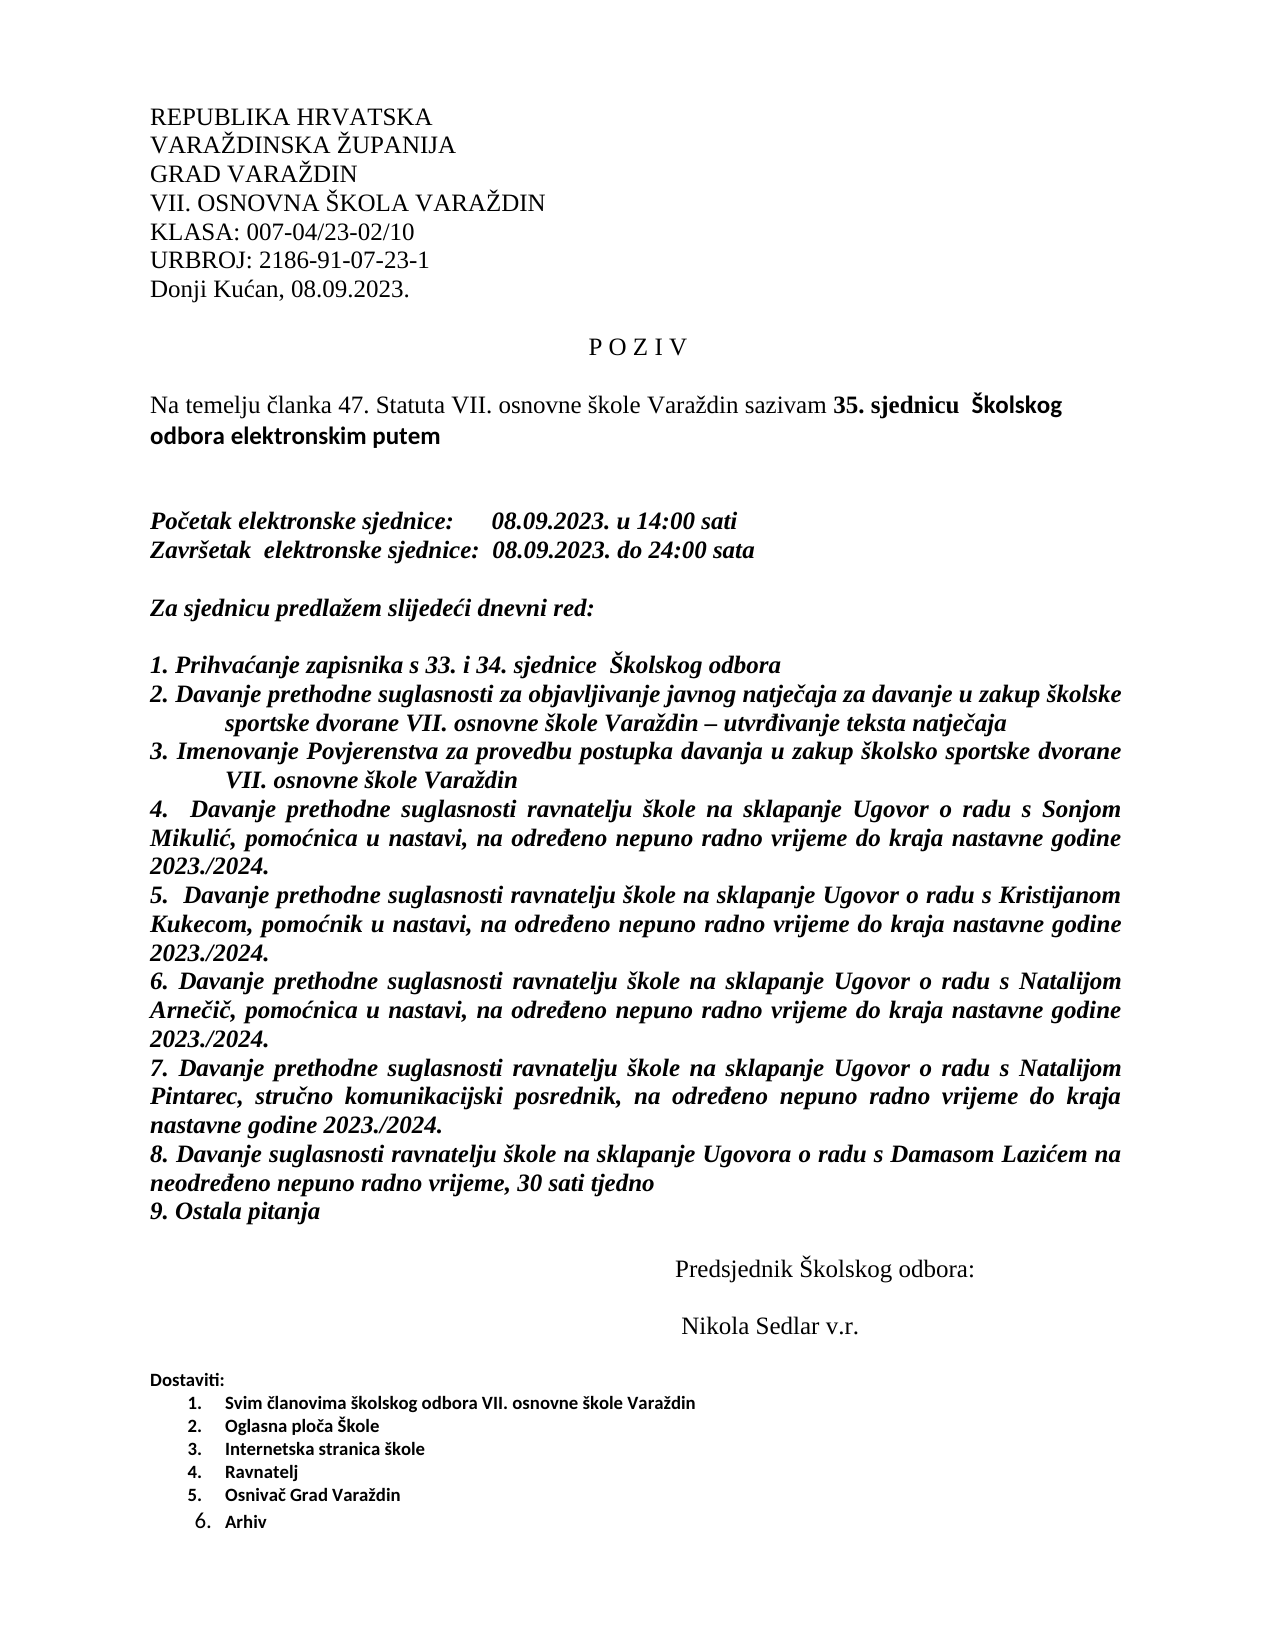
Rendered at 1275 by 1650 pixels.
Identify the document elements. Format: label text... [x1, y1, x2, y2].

list Oglasna ploča Škole [187, 1414, 1125, 1437]
text VARAŽDINSKA ŽUPANIJA [150, 131, 1125, 159]
text 9. Ostala pitanja [150, 1196, 1125, 1225]
text 6. Davanje prethodne suglasnosti ravnatelju škole na sklapanje Ugovor o radu s Natalijom Arnečič, pomoćnica u nastavi, na određeno nepuno radno vrijeme do kraja nastavne godine 2023./2024. [150, 966, 1125, 1053]
text GRAD VARAŽDIN [150, 159, 1125, 188]
text Završetak elektronske sjednice: 08.09.2023. do 24:00 sata [150, 535, 1125, 564]
text P O Z I V [150, 332, 1125, 361]
text 3. Imenovanje Povjerenstva za provedbu postupka davanja u zakup školsko sportske dvorane VII. osnovne škole Varaždin [150, 736, 1125, 794]
text 5. Davanje prethodne suglasnosti ravnatelju škole na sklapanje Ugovor o radu s Kristijanom Kukecom, pomoćnik u nastavi, na određeno nepuno radno vrijeme do kraja nastavne godine 2023./2024. [150, 880, 1125, 966]
text Donji Kućan, 08.09.2023. [150, 274, 1125, 303]
text Nikola Sedlar v.r. [675, 1311, 1125, 1339]
list Osnivač Grad Varaždin [187, 1483, 1125, 1506]
text Na temelju članka 47. Statuta VII. osnovne škole Varaždin sazivam 35. sjednicu Školskog odbora elektronskim putem [150, 389, 1125, 450]
text Za sjednicu predlažem slijedeći dnevni red: [150, 593, 1125, 621]
text Predsjednik Školskog odbora: [675, 1254, 1125, 1283]
text 7. Davanje prethodne suglasnosti ravnatelju škole na sklapanje Ugovor o radu s Natalijom Pintarec, stručno komunikacijski posrednik, na određeno nepuno radno vrijeme do kraja nastavne godine 2023./2024. [150, 1053, 1125, 1139]
text REPUBLIKA HRVATSKA [150, 102, 1125, 131]
text 2. Davanje prethodne suglasnosti za objavljivanje javnog natječaja za davanje u zakup školske sportske dvorane VII. osnovne škole Varaždin – utvrđivanje teksta natječaja [150, 679, 1125, 736]
text Dostaviti: [150, 1368, 1125, 1391]
list Internetska stranica škole [187, 1437, 1125, 1460]
text 8. Davanje suglasnosti ravnatelju škole na sklapanje Ugovora o radu s Damasom Lazićem na neodređeno nepuno radno vrijeme, 30 sati tjedno [150, 1139, 1125, 1196]
list Arhiv [194, 1506, 1125, 1534]
text 4. Davanje prethodne suglasnosti ravnatelju škole na sklapanje Ugovor o radu s Sonjom Mikulić, pomoćnica u nastavi, na određeno nepuno radno vrijeme do kraja nastavne godine 2023./2024. [150, 794, 1125, 880]
text Početak elektronske sjednice: 08.09.2023. u 14:00 sati [150, 506, 1125, 535]
text URBROJ: 2186-91-07-23-1 [150, 246, 1125, 274]
list Svim članovima školskog odbora VII. osnovne škole Varaždin [187, 1391, 1125, 1414]
list Ravnatelj [187, 1460, 1125, 1483]
text KLASA: 007-04/23-02/10 [150, 217, 1125, 246]
text 1. Prihvaćanje zapisnika s 33. i 34. sjednice Školskog odbora [150, 650, 1125, 679]
text VII. OSNOVNA ŠKOLA VARAŽDIN [150, 188, 1125, 217]
